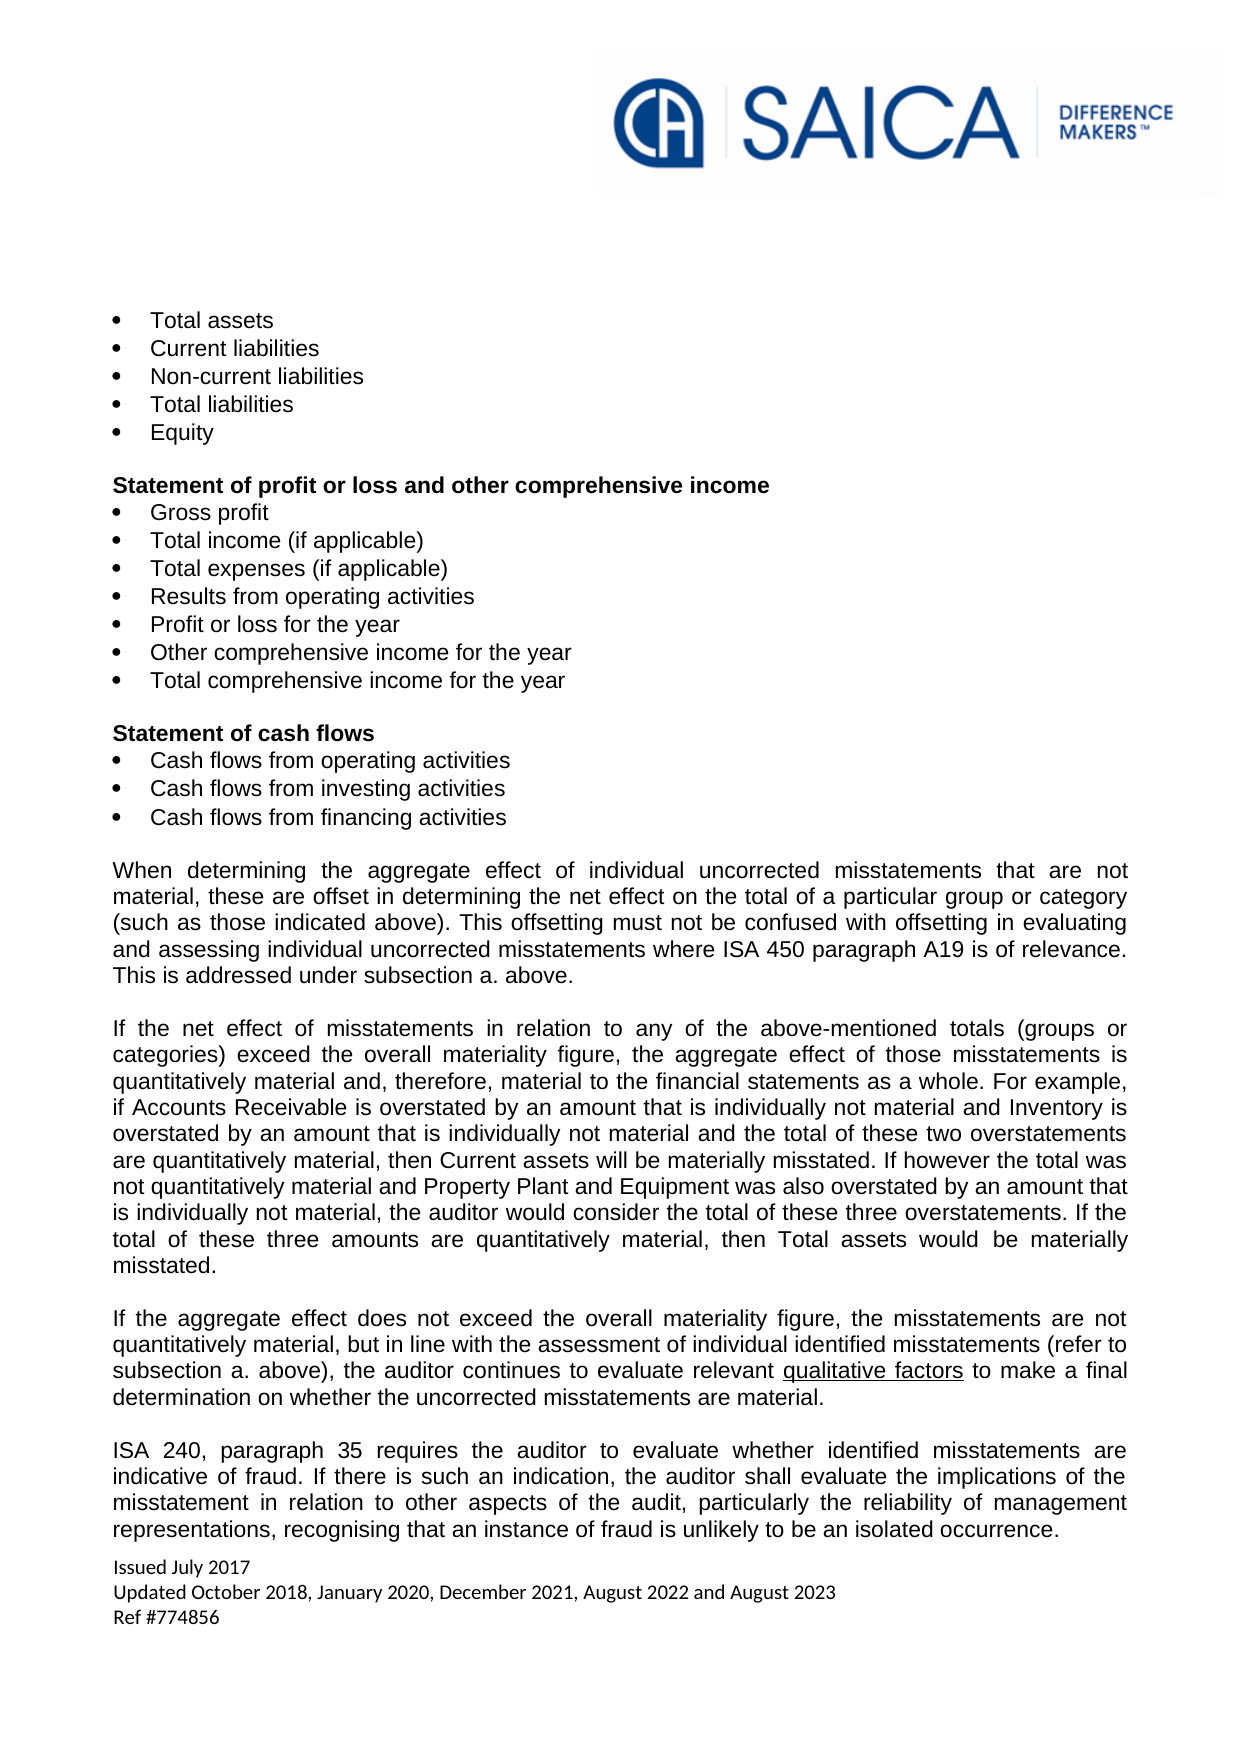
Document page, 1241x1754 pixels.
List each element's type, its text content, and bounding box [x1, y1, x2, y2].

text ISA 240, paragraph 35 requires the auditor to evaluate whether identified misstatements are indicative of fraud. If there is such an indication, the auditor shall evaluate the implications of the misstatement in relation to other aspects of the audit, particularly the reliability of management representations, recognising that an instance of fraud is unlikely to be an isolated occurrence. [112, 1437, 1128, 1542]
text When determining the aggregate effect of individual uncorrected misstatements that are not material, these are offset in determining the net effect on the total of a particular group or category (such as those indicated above). This offsetting must not be confused with offsetting in evaluating and assessing individual uncorrected misstatements where ISA 450 paragraph A19 is of relevance. This is addressed under subsection a. above. [112, 857, 1128, 988]
list Total comprehensive income for the year [112, 666, 1142, 694]
list Gross profit [112, 498, 1142, 526]
text If the aggregate effect does not exceed the overall materiality figure, the misstatements are not quantitatively material, but in line with the assessment of individual identified misstatements (refer to subsection a. above), the auditor continues to evaluate relevant qualitative factors to make a final determination on whether the uncorrected misstatements are material. [112, 1305, 1128, 1410]
text If the net effect of misstatements in relation to any of the above-mentioned totals (groups or categories) exceed the overall materiality figure, the aggregate effect of those misstatements is quantitatively material and, therefore, material to the financial statements as a whole. For example, if Accounts Receivable is overstated by an amount that is individually not material and Inventory is overstated by an amount that is individually not material and the total of these two overstatements are quantitatively material, then Current assets will be materially misstated. If however the total was not quantitatively material and Property Plant and Equipment was also overstated by an amount that is individually not material, the auditor would consider the total of these three overstatements. If the total of these three amounts are quantitatively material, then Total assets would be materially misstated. [112, 1015, 1128, 1278]
subtitle Statement of cash flows [112, 720, 1142, 746]
list Non-current liabilities [112, 362, 1142, 390]
list Results from operating activities [112, 582, 1142, 610]
picture [597, 47, 1222, 195]
list Total expenses (if applicable) [112, 554, 1142, 582]
list Total income (if applicable) [112, 526, 1142, 554]
list Cash flows from investing activities [112, 774, 1142, 802]
list Cash flows from financing activities [112, 802, 1142, 831]
list Equity [112, 418, 1142, 446]
list Cash flows from operating activities [112, 747, 1142, 774]
subtitle Statement of profit or loss and other comprehensive income [112, 472, 1142, 498]
list Total assets [112, 306, 1142, 334]
list Other comprehensive income for the year [112, 638, 1142, 666]
list Total liabilities [112, 390, 1142, 418]
list Profit or loss for the year [112, 610, 1142, 638]
list Current liabilities [112, 334, 1142, 362]
